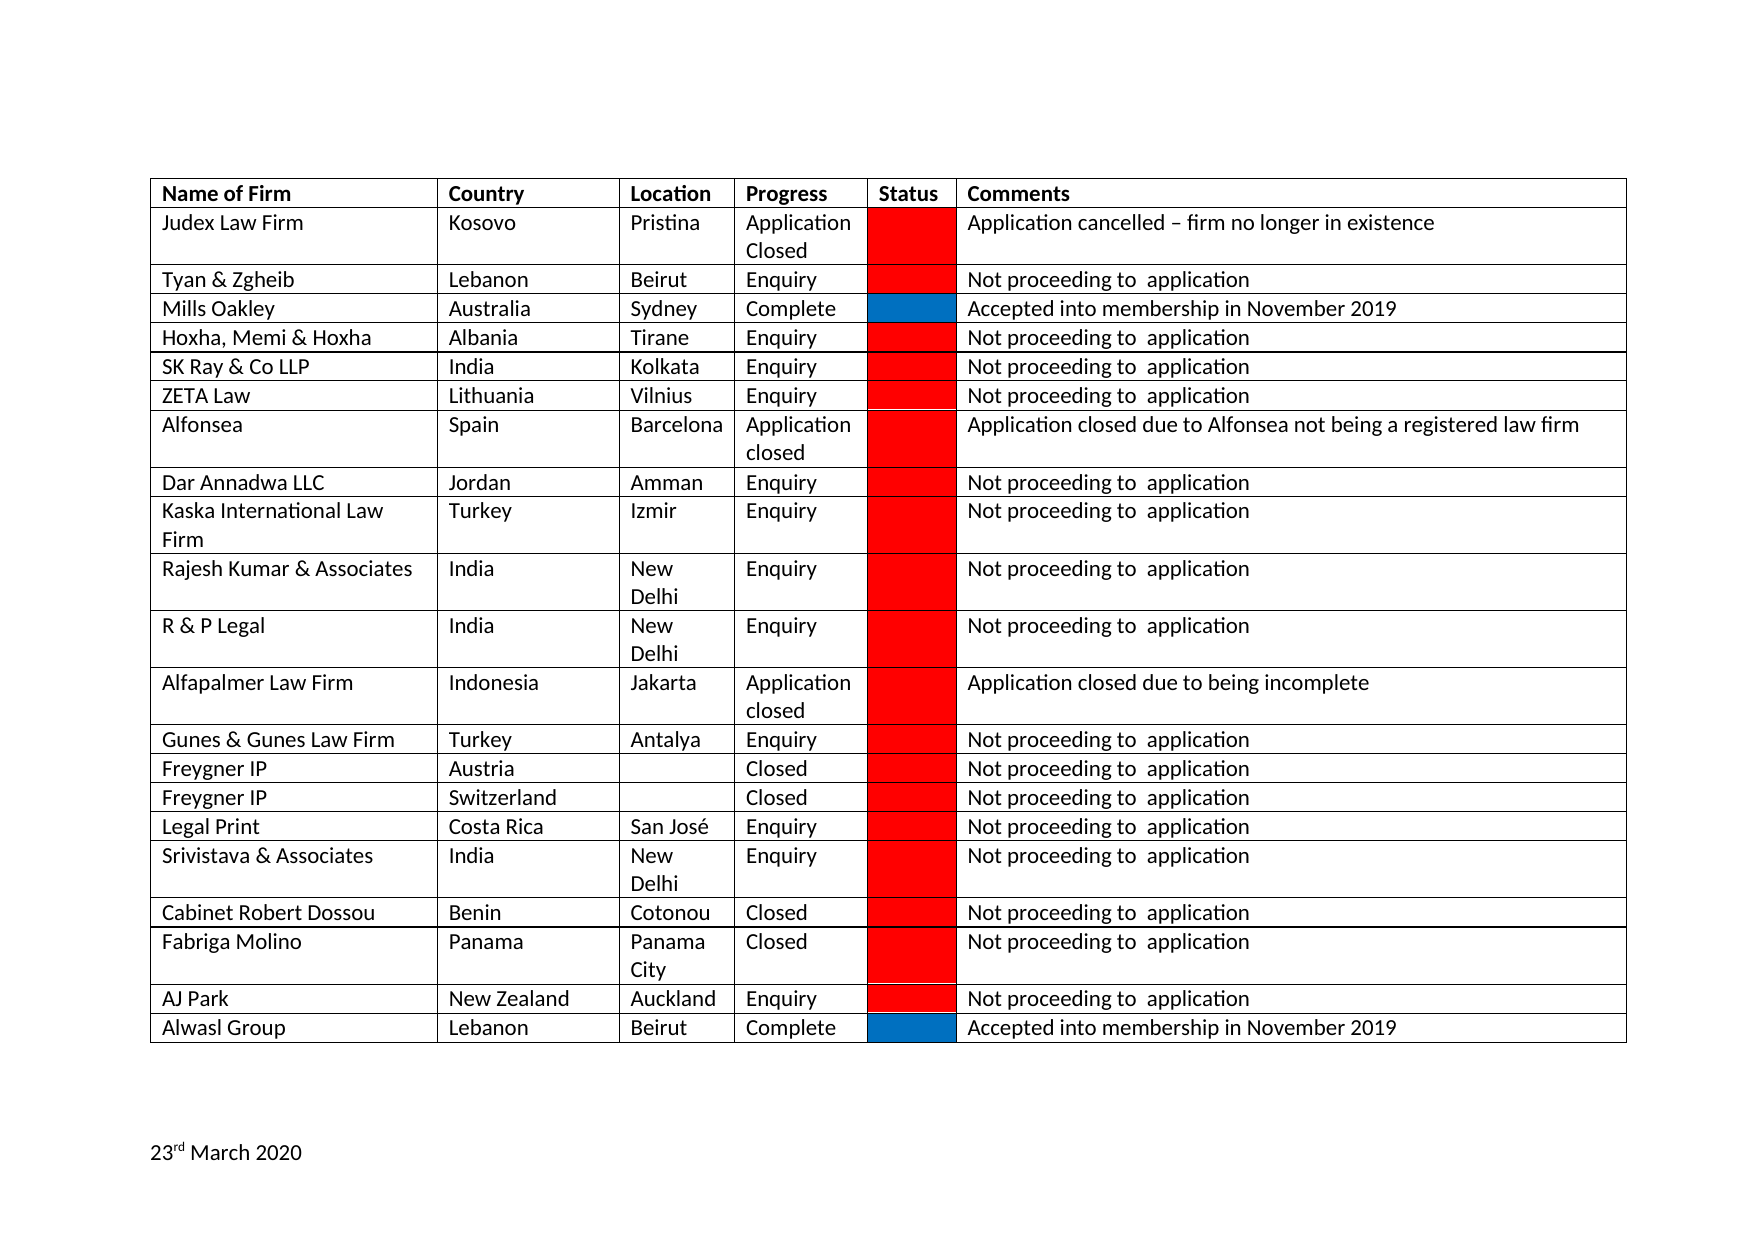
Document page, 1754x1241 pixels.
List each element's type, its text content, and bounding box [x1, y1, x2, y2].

table_cell [868, 323, 956, 351]
table_cell Austria [438, 754, 619, 782]
table_cell New Delhi [620, 841, 734, 897]
table_cell Costa Rica [438, 812, 619, 840]
table_cell [868, 208, 956, 264]
table_cell Izmir [620, 497, 734, 553]
table_cell Australia [438, 294, 619, 322]
table_cell Spain [438, 411, 619, 467]
table_cell Jordan [438, 468, 619, 496]
table_cell India [438, 554, 619, 610]
table_cell Beirut [620, 265, 734, 293]
table_cell Enquiry [735, 468, 867, 496]
table_header Country [438, 179, 619, 207]
table_header Progress [735, 179, 867, 207]
table_cell Enquiry [735, 812, 867, 840]
table_cell [868, 468, 956, 496]
table_cell Enquiry [735, 497, 867, 553]
table_cell [620, 754, 734, 782]
table_cell Tirane [620, 323, 734, 351]
table_cell [620, 783, 734, 811]
table_cell Not proceeding to application [957, 353, 1626, 380]
table_cell [868, 265, 956, 293]
table_header Location [620, 179, 734, 207]
table_cell Sydney [620, 294, 734, 322]
table_cell Switzerland [438, 783, 619, 811]
table_cell New Zealand [438, 985, 619, 1012]
table_header Comments [957, 179, 1626, 207]
table_cell Closed [735, 754, 867, 782]
table_cell Application closed due to being incomplete [957, 668, 1626, 724]
table_cell Not proceeding to application [957, 898, 1626, 926]
table_cell Srivistava & Associates [151, 841, 437, 897]
table_cell Not proceeding to application [957, 783, 1626, 811]
table_cell Enquiry [735, 323, 867, 351]
table_cell Auckland [620, 985, 734, 1012]
table_cell [868, 294, 956, 322]
table_cell Not proceeding to application [957, 928, 1626, 983]
table_cell Amman [620, 468, 734, 496]
table_cell Kosovo [438, 208, 619, 264]
table_cell [868, 497, 956, 553]
table_cell Accepted into membership in November 2019 [957, 1014, 1626, 1042]
table_cell Barcelona [620, 411, 734, 467]
table_cell [868, 381, 956, 409]
table_cell Not proceeding to application [957, 323, 1626, 351]
table_cell Vilnius [620, 381, 734, 409]
table_cell Mills Oakley [151, 294, 437, 322]
table_cell Not proceeding to application [957, 725, 1626, 753]
table_cell Turkey [438, 497, 619, 553]
table_header Name of Firm [151, 179, 437, 207]
table_cell [868, 668, 956, 724]
table_cell [868, 898, 956, 926]
table_cell Complete [735, 294, 867, 322]
table_cell [868, 754, 956, 782]
table_cell Closed [735, 928, 867, 983]
table_cell [868, 353, 956, 380]
table_cell Fabriga Molino [151, 928, 437, 983]
table_cell Pristina [620, 208, 734, 264]
table_cell Not proceeding to application [957, 611, 1626, 667]
table_cell [868, 611, 956, 667]
table_cell Not proceeding to application [957, 754, 1626, 782]
table_cell Not proceeding to application [957, 381, 1626, 409]
table_cell Application closed due to Alfonsea not being a registered law firm [957, 411, 1626, 467]
table_cell India [438, 611, 619, 667]
table_cell Not proceeding to application [957, 265, 1626, 293]
table_cell Tyan & Zgheib [151, 265, 437, 293]
table_cell Dar Annadwa LLC [151, 468, 437, 496]
table_cell Lebanon [438, 265, 619, 293]
table_cell Not proceeding to application [957, 812, 1626, 840]
table_cell Not proceeding to application [957, 554, 1626, 610]
table_cell Antalya [620, 725, 734, 753]
table_cell Alfapalmer Law Firm [151, 668, 437, 724]
table_cell Beirut [620, 1014, 734, 1042]
table_cell New Delhi [620, 554, 734, 610]
table_cell ZETA Law [151, 381, 437, 409]
table_cell [868, 783, 956, 811]
table_cell Panama [438, 928, 619, 983]
table_cell Application Closed [735, 208, 867, 264]
table_cell Kaska International Law Firm [151, 497, 437, 553]
table_cell Complete [735, 1014, 867, 1042]
table_cell Lebanon [438, 1014, 619, 1042]
table_cell Enquiry [735, 353, 867, 380]
table_cell Enquiry [735, 985, 867, 1012]
table_cell Kolkata [620, 353, 734, 380]
table_cell New Delhi [620, 611, 734, 667]
table_cell [868, 928, 956, 983]
table_cell [868, 1014, 956, 1042]
table_cell Turkey [438, 725, 619, 753]
table_cell Jakarta [620, 668, 734, 724]
table_cell San José [620, 812, 734, 840]
table_cell Freygner IP [151, 783, 437, 811]
table_cell Rajesh Kumar & Associates [151, 554, 437, 610]
table_cell R & P Legal [151, 611, 437, 667]
table_cell Enquiry [735, 725, 867, 753]
table_cell Hoxha, Memi & Hoxha [151, 323, 437, 351]
table_cell [868, 812, 956, 840]
table_cell Not proceeding to application [957, 468, 1626, 496]
table_cell Gunes & Gunes Law Firm [151, 725, 437, 753]
table_cell [868, 554, 956, 610]
table_cell Enquiry [735, 381, 867, 409]
table_cell Enquiry [735, 611, 867, 667]
table_cell [868, 411, 956, 467]
table_cell India [438, 841, 619, 897]
table_header Status [868, 179, 956, 207]
table_cell [868, 985, 956, 1012]
table_cell Alfonsea [151, 411, 437, 467]
table_cell Alwasl Group [151, 1014, 437, 1042]
table_cell [868, 725, 956, 753]
table_cell Enquiry [735, 265, 867, 293]
table_cell Application closed [735, 668, 867, 724]
table_cell Lithuania [438, 381, 619, 409]
table_cell Closed [735, 898, 867, 926]
table_cell Legal Print [151, 812, 437, 840]
table_cell Accepted into membership in November 2019 [957, 294, 1626, 322]
table_cell Not proceeding to application [957, 841, 1626, 897]
table_cell India [438, 353, 619, 380]
table_cell Application cancelled – firm no longer in existence [957, 208, 1626, 264]
table_cell SK Ray & Co LLP [151, 353, 437, 380]
table_cell Panama City [620, 928, 734, 983]
table_cell Application closed [735, 411, 867, 467]
table_cell Freygner IP [151, 754, 437, 782]
table_cell Cotonou [620, 898, 734, 926]
table_cell [868, 841, 956, 897]
table_cell Albania [438, 323, 619, 351]
table_cell AJ Park [151, 985, 437, 1012]
table_cell Not proceeding to application [957, 985, 1626, 1012]
table_cell Enquiry [735, 841, 867, 897]
table_cell Closed [735, 783, 867, 811]
table_cell Judex Law Firm [151, 208, 437, 264]
table_cell Enquiry [735, 554, 867, 610]
table_cell Not proceeding to application [957, 497, 1626, 553]
table_cell Benin [438, 898, 619, 926]
table_cell Indonesia [438, 668, 619, 724]
table_cell Cabinet Robert Dossou [151, 898, 437, 926]
